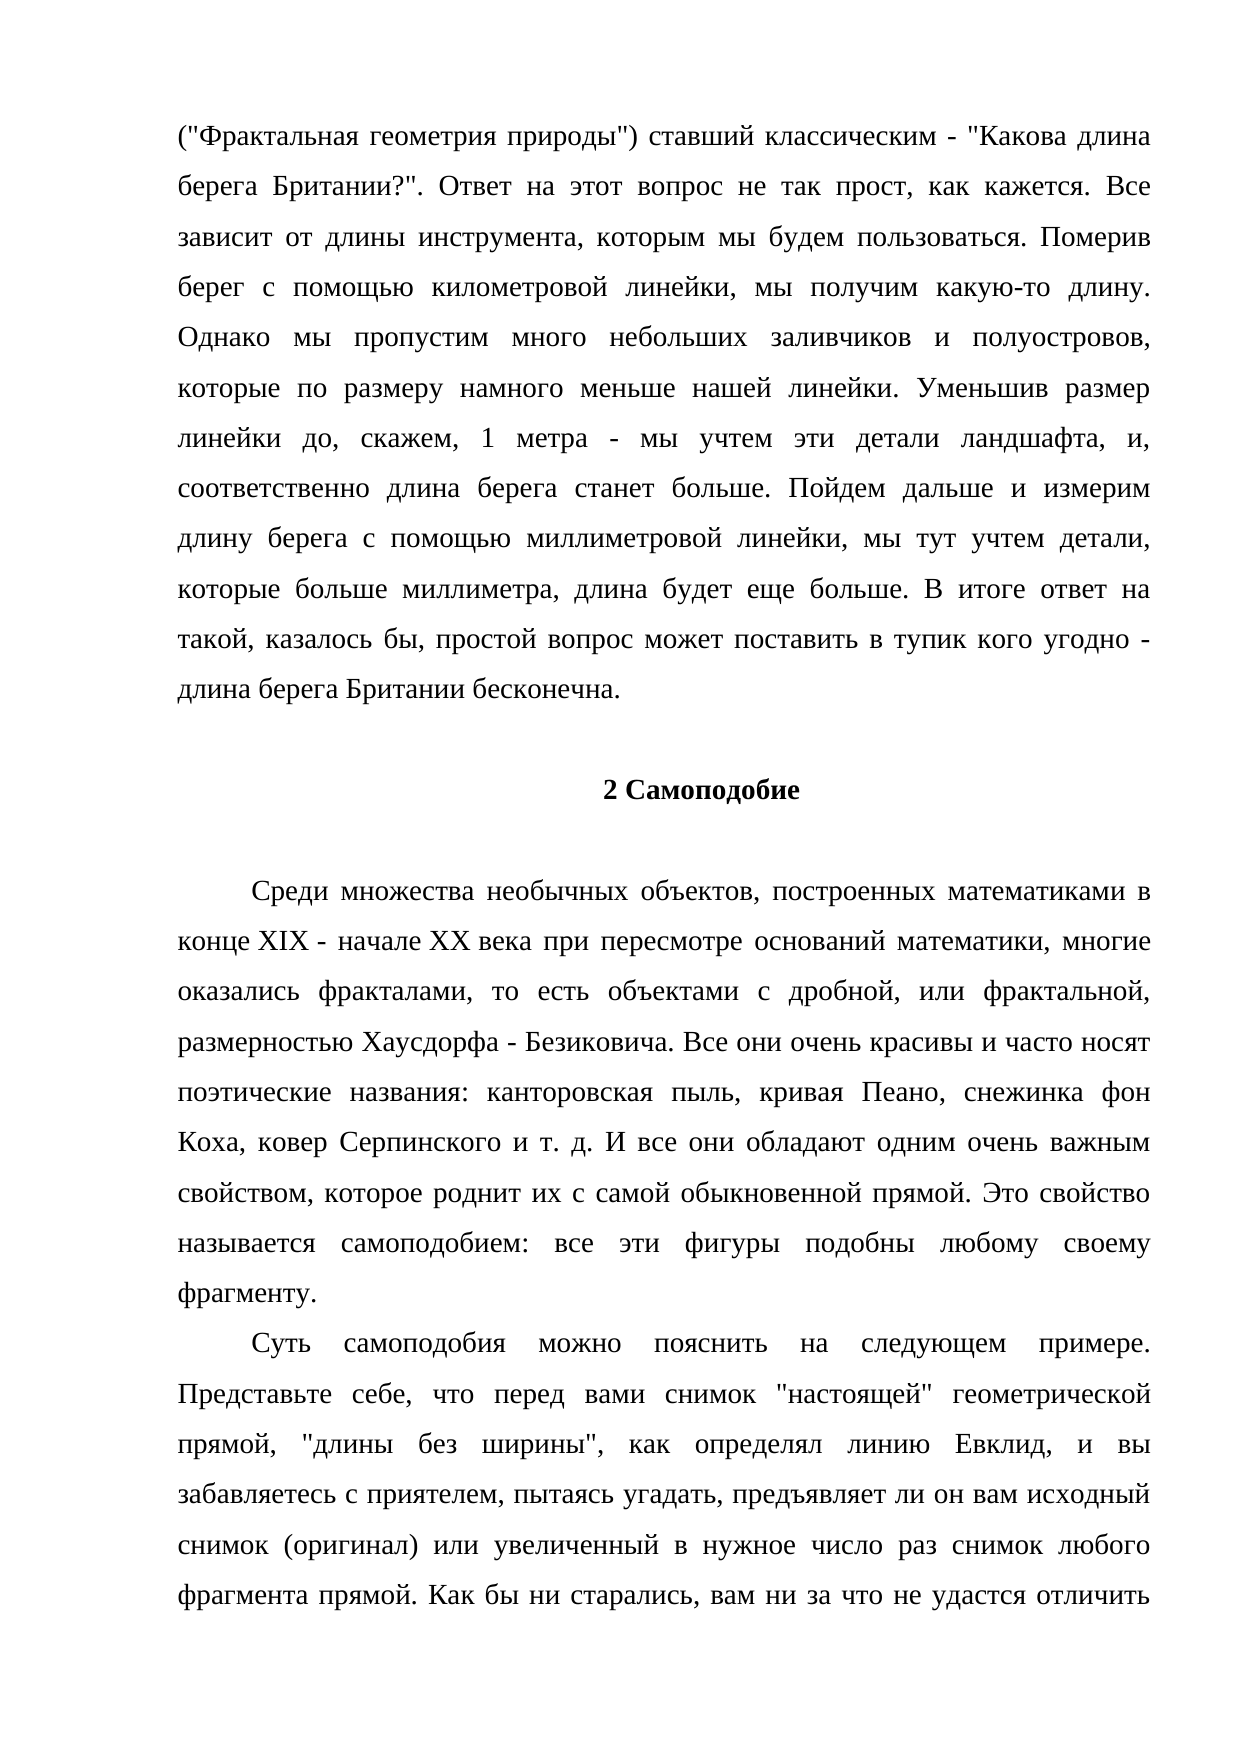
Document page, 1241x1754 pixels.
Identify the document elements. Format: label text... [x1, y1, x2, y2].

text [177, 1326, 1152, 1611]
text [177, 118, 1152, 705]
text 2 Cамоподобие [177, 772, 1152, 806]
text Среди множества необычных объектов, построенных математиками в конце XIX - начале XX века при пересмотре оснований математики, многие оказались фракталами, то есть объектами с дробной, или фрактальной, размерностью Хаусдорфа - Безиковича. Все они очень красивы и часто носят поэтические названия: канторовская пыль, кривая Пеано, снежинка фон Коха, ковер Серпинского и т. д. И все они обладают одним очень важным свойством, которое роднит их с самой обыкновенной прямой. Это свойство называется самоподобием: все эти фигуры подобны любому своему фрагменту. [177, 873, 1152, 1309]
